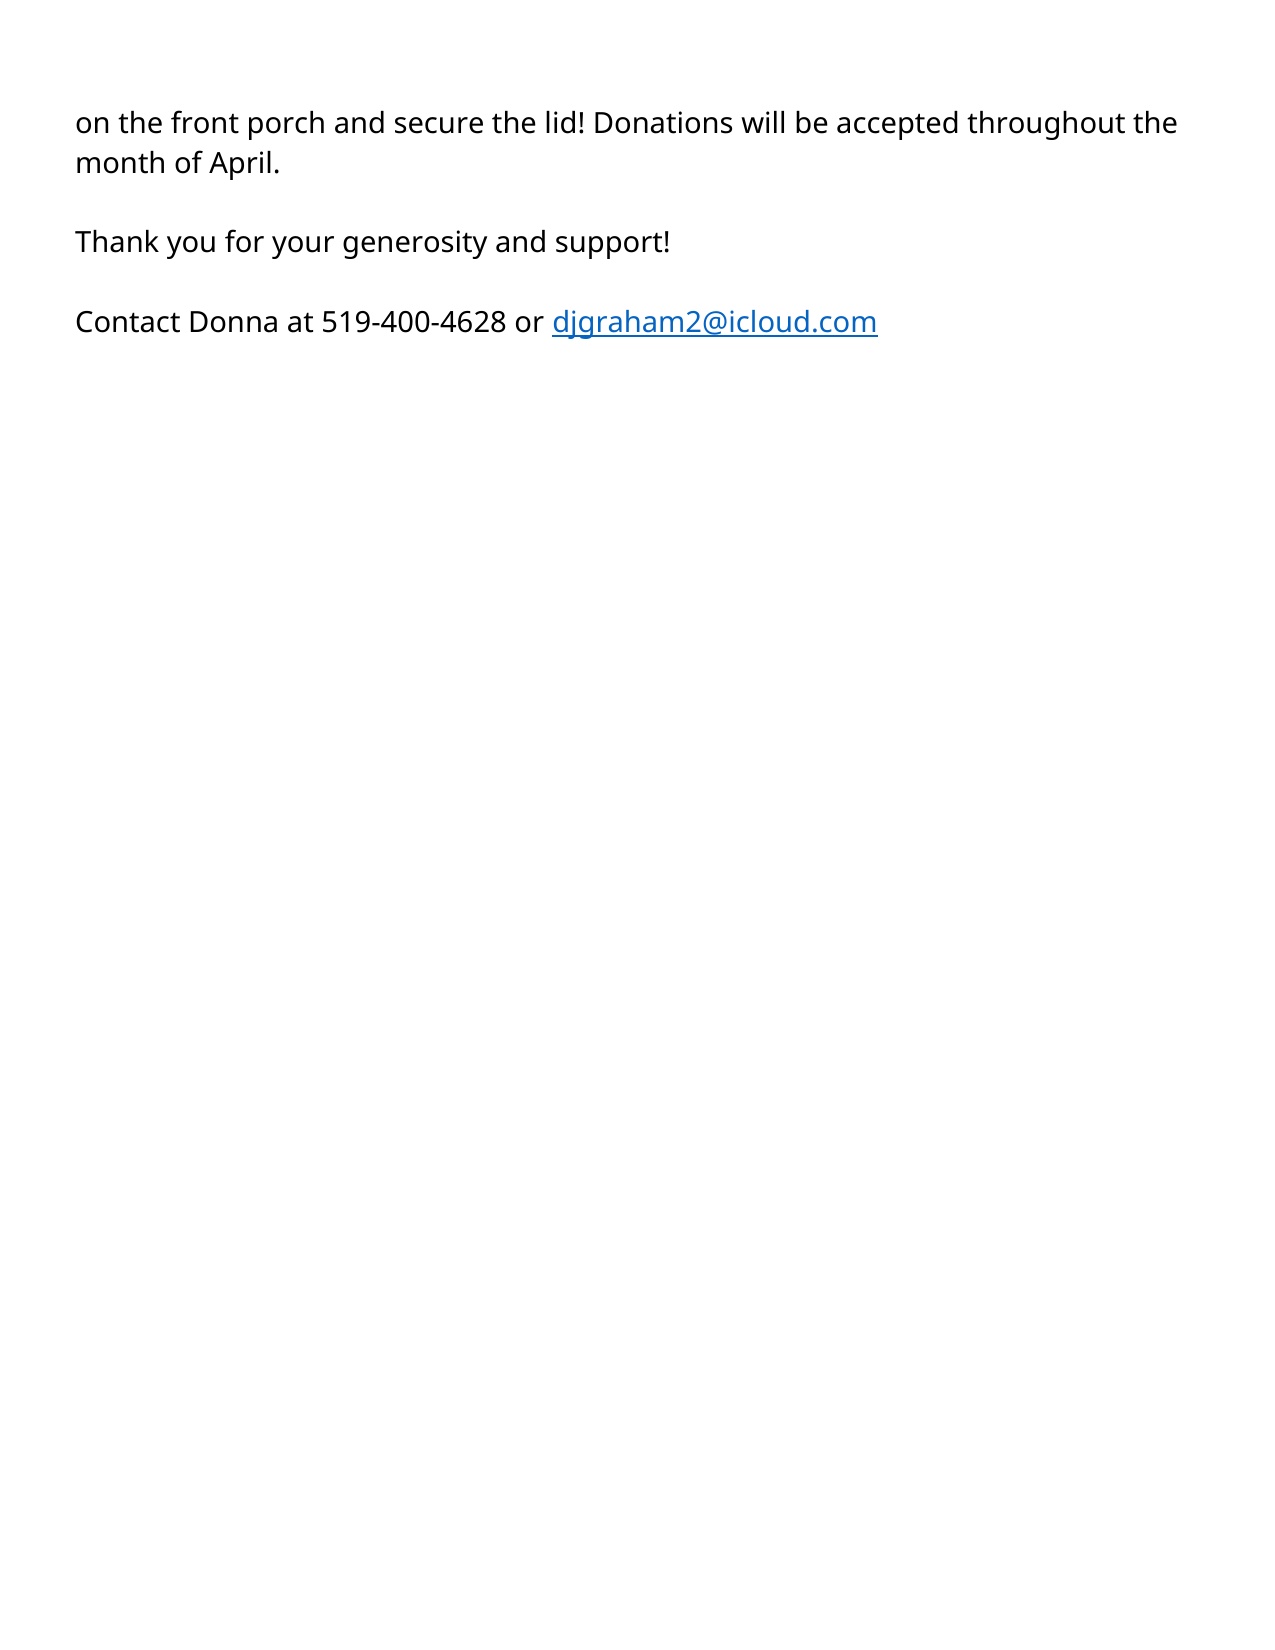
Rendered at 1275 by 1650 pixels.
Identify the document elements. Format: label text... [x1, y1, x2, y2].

text Thank you for your generosity and support! [75, 222, 1200, 261]
text on the front porch and secure the lid! Donations will be accepted throughout the month of April. [75, 103, 1200, 182]
text Contact Donna at 519-400-4628 or djgraham2@icloud.com [75, 301, 1200, 341]
